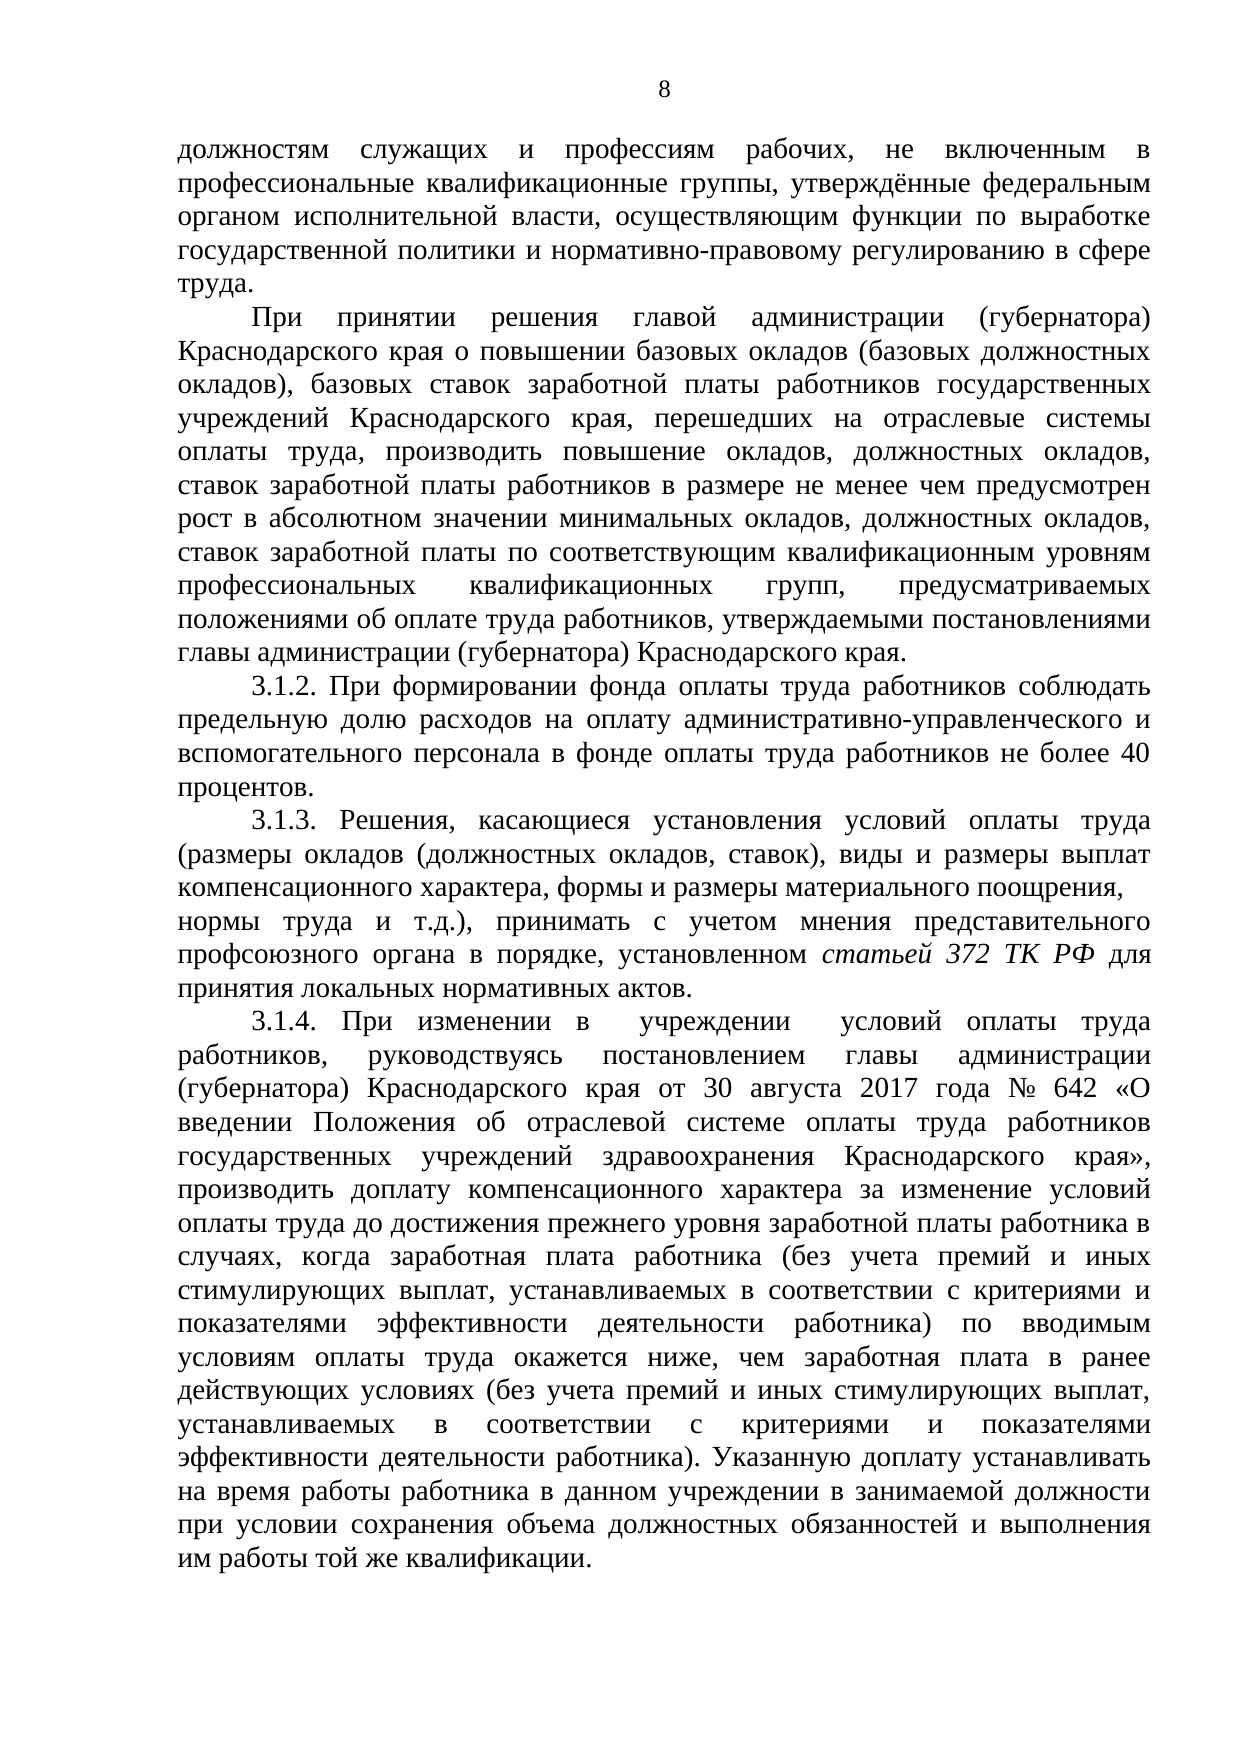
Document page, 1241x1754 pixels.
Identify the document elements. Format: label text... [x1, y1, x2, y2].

text 3.1.3. Решения, касающиеся установления условий оплаты труда (размеры окладов (должностных окладов, ставок), виды и размеры выплат компенсационного характера, формы и размеры материального поощрения, [177, 802, 1152, 903]
text При принятии решения главой администрации (губернатора) Краснодарского края о повышении базовых окладов (базовых должностных окладов), базовых ставок заработной платы работников государственных учреждений Краснодарского края, перешедших на отраслевые системы оплаты труда, производить повышение окладов, должностных окладов, ставок заработной платы работников в размере не менее чем предусмотрен рост в абсолютном значении минимальных окладов, должностных окладов, ставок заработной платы по соответствующим квалификационным уровням профессиональных квалификационных групп, предусматриваемых положениями об оплате труда работников, утверждаемыми постановлениями главы администрации (губернатора) Краснодарского края. [177, 299, 1152, 668]
text нормы труда и т.д.), принимать с учетом мнения представительного профсоюзного органа в порядке, установленном статьей 372 ТК РФ для принятия локальных нормативных актов. [177, 903, 1152, 1003]
text 3.1.4. При изменении в учреждении условий оплаты труда работников, руководствуясь постановлением главы администрации (губернатора) Краснодарского края от 30 августа 2017 года № 642 «О введении Положения об отраслевой системе оплаты труда работников государственных учреждений здравоохранения Краснодарского края», производить доплату компенсационного характера за изменение условий оплаты труда до достижения прежнего уровня заработной платы работника в случаях, когда заработная плата работника (без учета премий и иных стимулирующих выплат, устанавливаемых в соответствии с критериями и показателями эффективности деятельности работника) по вводимым условиям оплаты труда окажется ниже, чем заработная плата в ранее действующих условиях (без учета премий и иных стимулирующих выплат, устанавливаемых в соответствии с критериями и показателями эффективности деятельности работника). Указанную доплату устанавливать на время работы работника в данном учреждении в занимаемой должности при условии сохранения объема должностных обязанностей и выполнения им работы той же квалификации. [177, 1003, 1152, 1574]
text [177, 131, 1152, 299]
text 3.1.2. При формировании фонда оплаты труда работников соблюдать предельную долю расходов на оплату административно-управленческого и вспомогательного персонала в фонде оплаты труда работников не более 40 процентов. [177, 668, 1152, 802]
